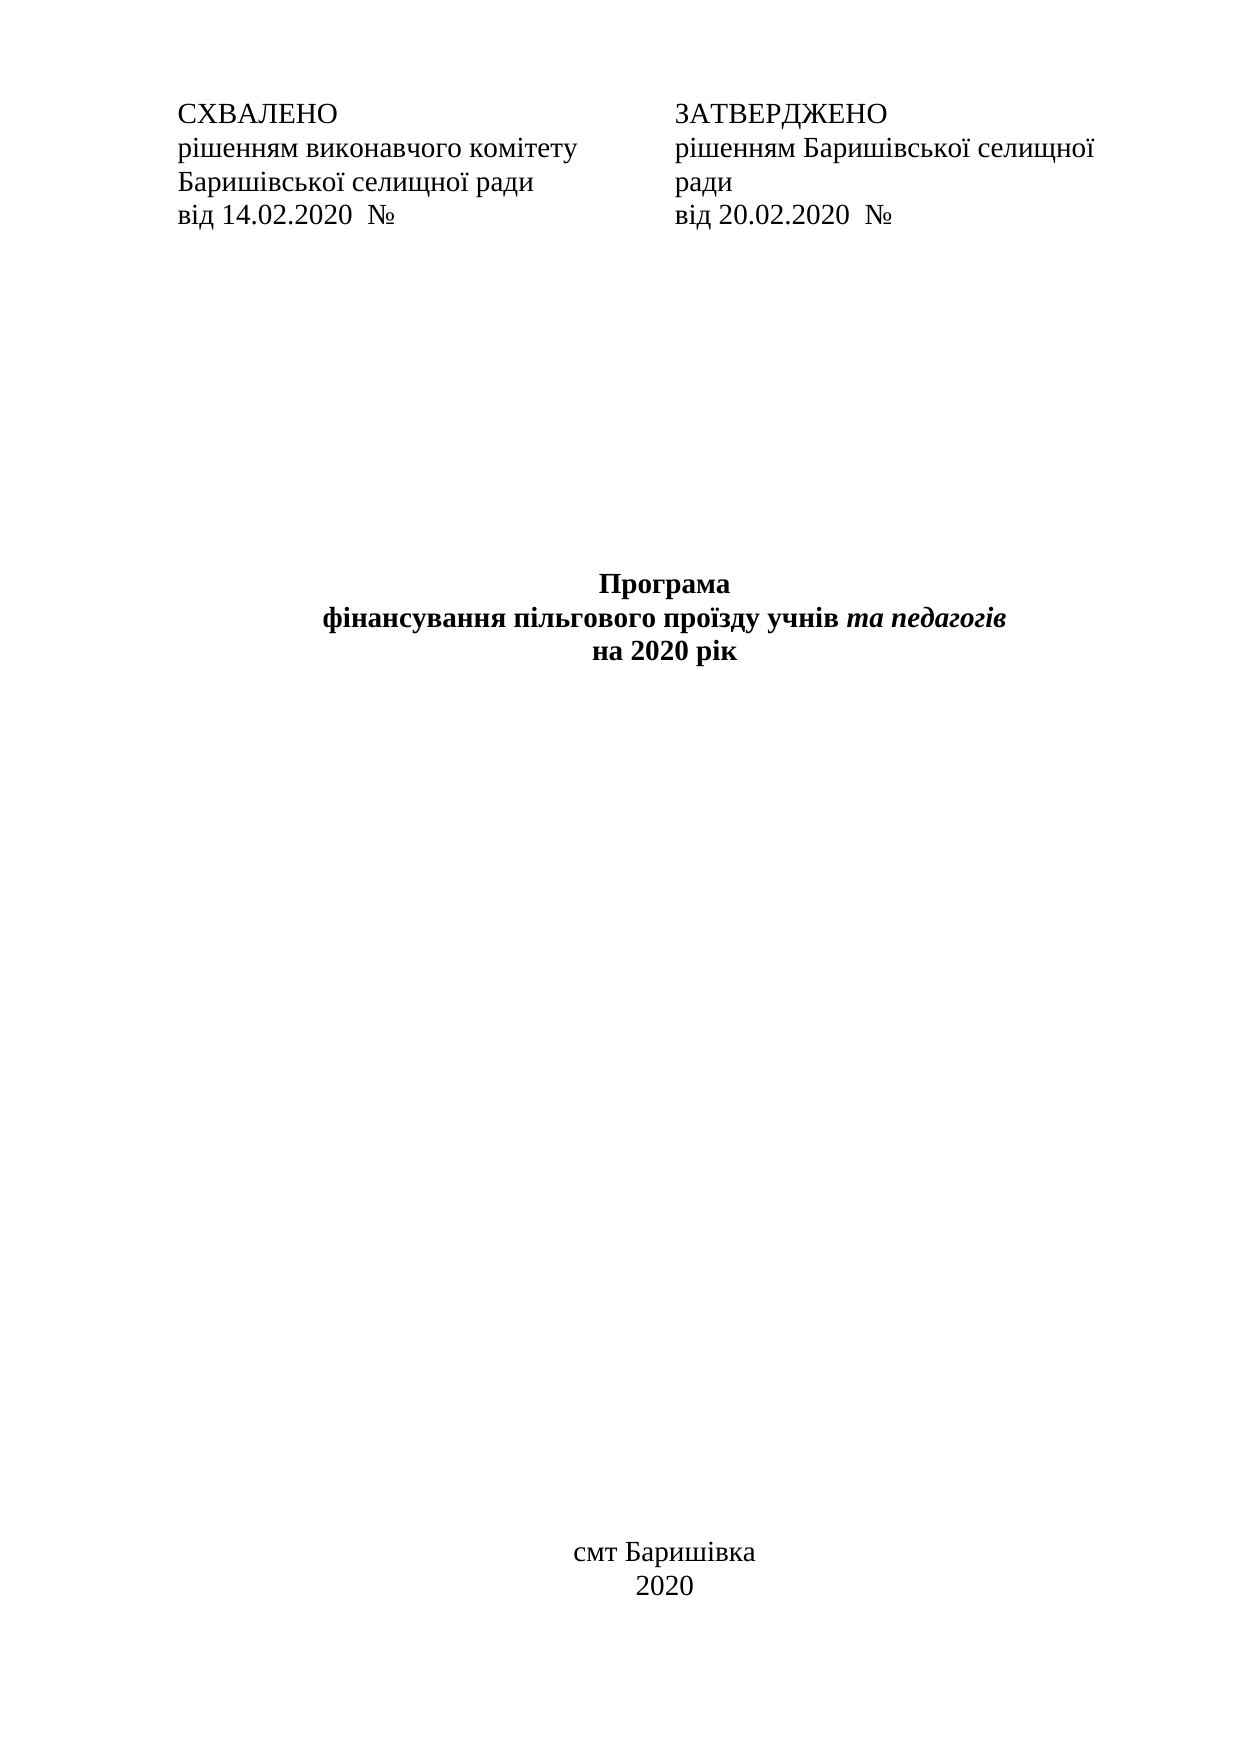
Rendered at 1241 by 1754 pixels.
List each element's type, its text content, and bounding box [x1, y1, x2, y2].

table_header СХВАЛЕНО рішенням виконавчого комітету Баришівської селищної ради від 14.02.2020 № [166, 97, 663, 264]
text 2020 [177, 1568, 1152, 1601]
text Програма [177, 566, 1152, 600]
table_header ЗАТВЕРДЖЕНО рішенням Баришівської селищної ради від 20.02.2020 № [663, 97, 1163, 264]
text на 2020 рік [177, 633, 1152, 667]
text фінансування пільгового проїзду учнів та педагогів [177, 600, 1152, 633]
text смт Баришівка [177, 1534, 1152, 1568]
